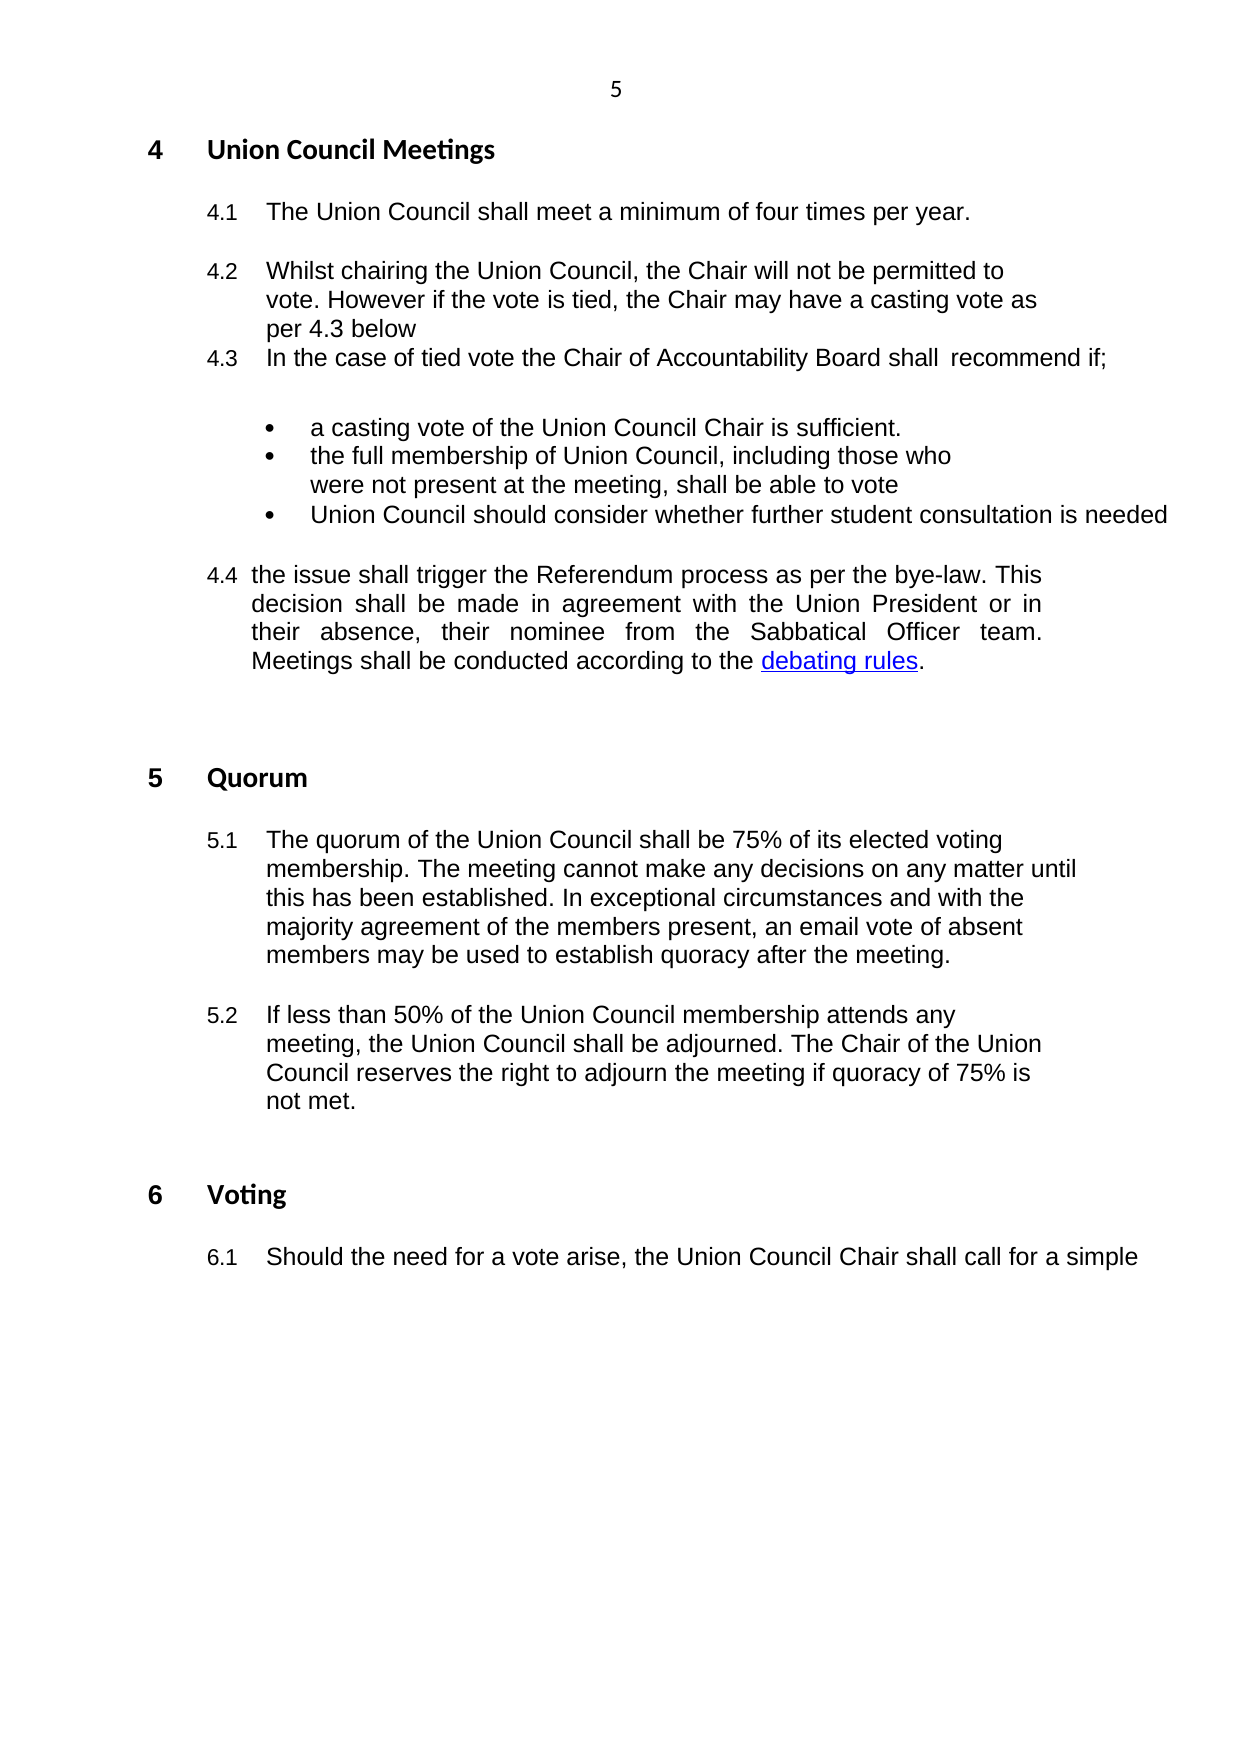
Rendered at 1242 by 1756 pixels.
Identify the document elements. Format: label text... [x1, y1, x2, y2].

subtitle Quorum [148, 759, 1189, 795]
list the issue shall trigger the Referendum process as per the bye-law. This decision shall be made in agreement with the Union President or in their absence, their nominee from the Sabbatical Officer team. Meetings shall be conducted according to the debating rules. [207, 560, 1042, 675]
list The quorum of the Union Council shall be 75% of its elected voting membership. The meeting cannot make any decisions on any matter until this has been established. In exceptional circumstances and with the majority agreement of the members present, an email vote of absent members may be used to establish quoracy after the meeting. [207, 826, 1083, 969]
subtitle Voting [148, 1176, 1189, 1212]
list In the case of tied vote the Chair of Accountability Board shall recommend if; [207, 343, 1189, 373]
list The Union Council shall meet a minimum of four times per year. [207, 197, 1189, 226]
list If less than 50% of the Union Council membership attends any meeting, the Union Council shall be adjourned. The Chair of the Union Council reserves the right to adjourn the meeting if quoracy of 75% is not met. [207, 1000, 1055, 1115]
list the full membership of Union Council, including those who were not present at the meeting, shall be able to vote [266, 441, 1005, 499]
list Union Council should consider whether further student consultation is needed [266, 499, 1189, 529]
list Should the need for a vote arise, the Union Council Chair shall call for a simple [207, 1242, 1189, 1271]
subtitle Union Council Meetings [148, 131, 1189, 167]
list Whilst chairing the Union Council, the Chair will not be permitted to vote. However if the vote is tied, the Chair may have a casting vote as per 4.3 below [207, 256, 1058, 343]
list a casting vote of the Union Council Chair is sufficient. [266, 413, 1189, 441]
